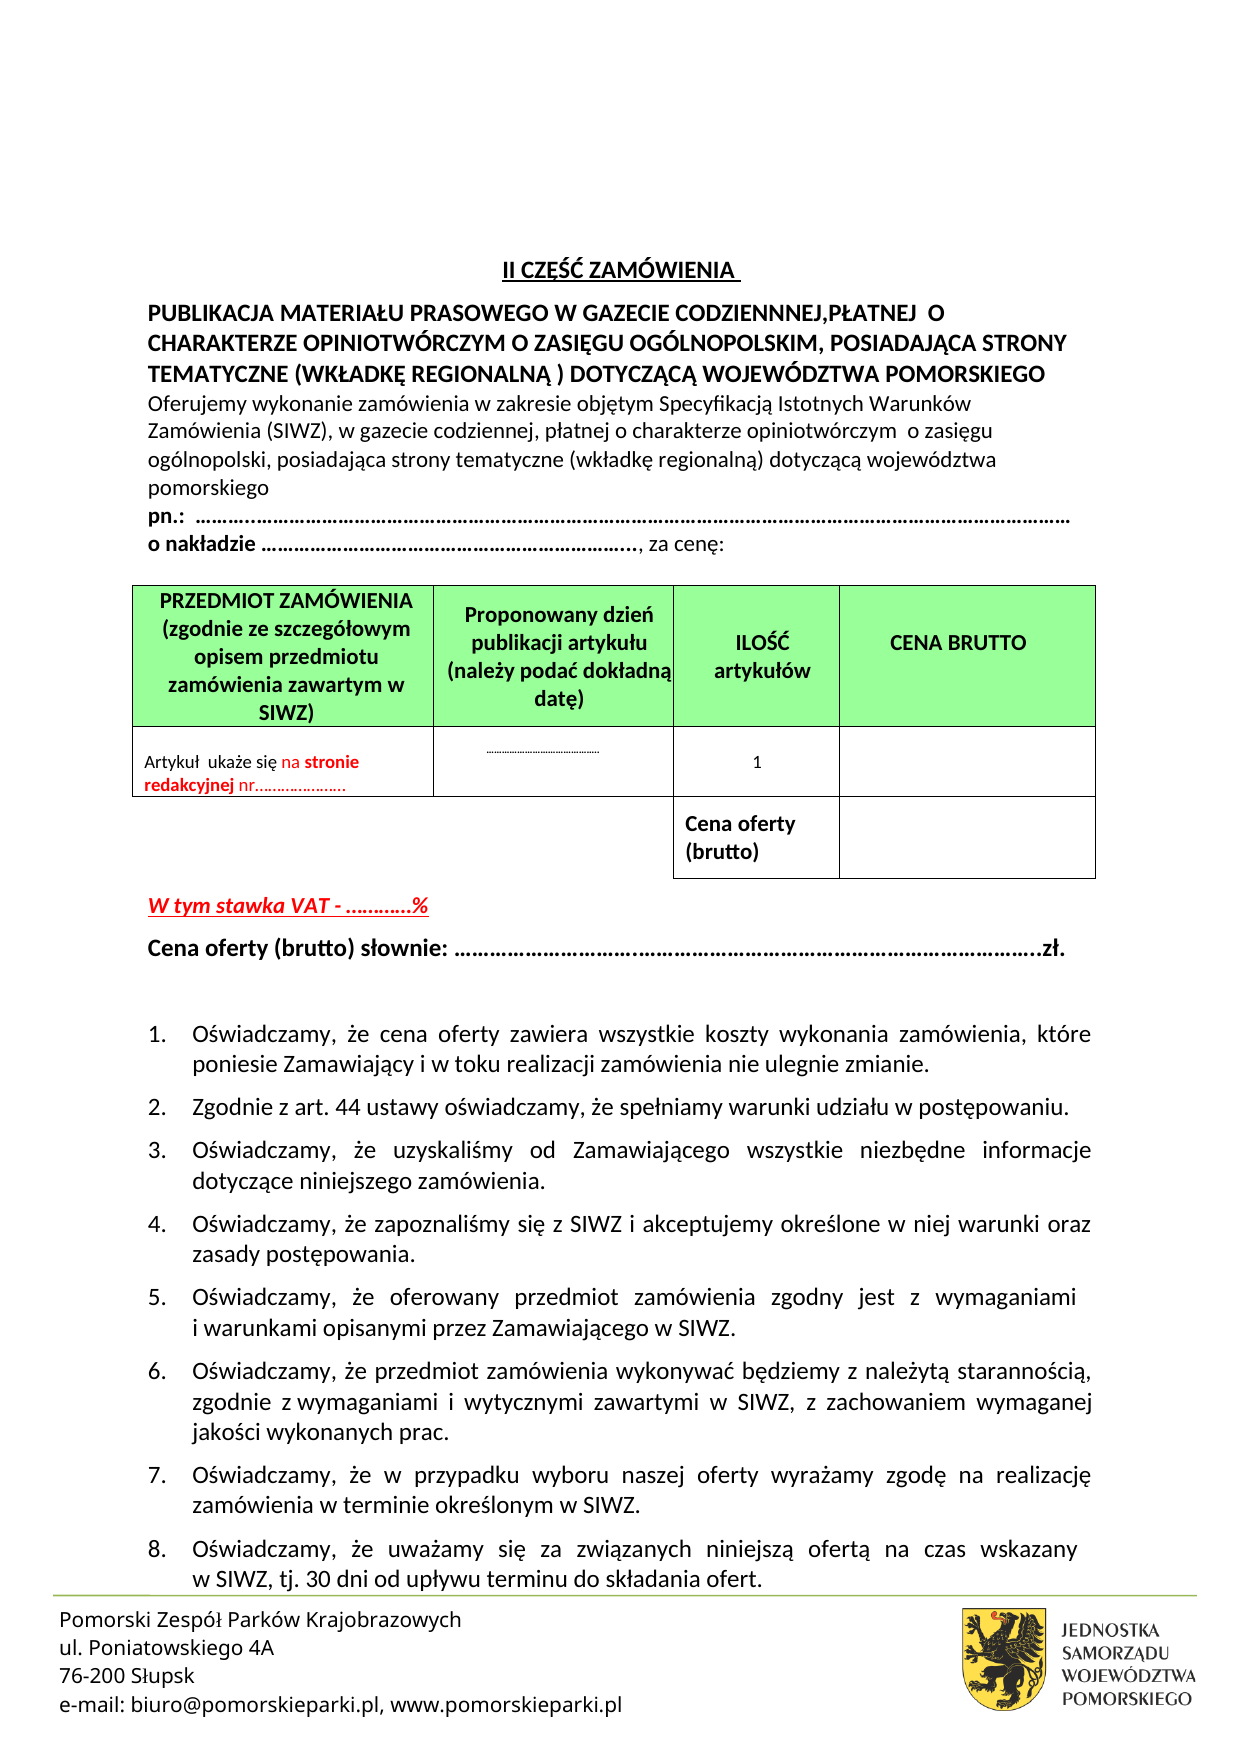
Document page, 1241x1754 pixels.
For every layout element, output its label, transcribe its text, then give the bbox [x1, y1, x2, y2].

text Cena oferty (brutto) słownie: ………………………….…………………………………………………………..zł. [148, 932, 1089, 962]
table_cell Cena oferty (brutto) [674, 797, 839, 878]
list Oświadczamy, że zapoznaliśmy się z SIWZ i akceptujemy określone w niej warunki oraz zasady postępowania. [148, 1208, 1093, 1269]
text Oferujemy wykonanie zamówienia w zakresie objętym Specyfikacją Istotnych Warunków Zamówienia (SIWZ), w gazecie codziennej, płatnej o charakterze opiniotwórczym o zasięgu ogólnopolski, posiadająca strony tematyczne (wkładkę regionalną) dotyczącą województwa pomorskiego [148, 389, 1085, 501]
table_cell [840, 797, 1095, 878]
list Oświadczamy, że oferowany przedmiot zamówienia zgodny jest z wymaganiami i warunkami opisanymi przez Zamawiającego w SIWZ. [148, 1282, 1093, 1343]
list Oświadczamy, że uzyskaliśmy od Zamawiającego wszystkie niezbędne informacje dotyczące niniejszego zamówienia. [148, 1134, 1093, 1196]
table_cell …………………………………….. [434, 727, 673, 796]
list Oświadczamy, że przedmiot zamówienia wykonywać będziemy z należytą starannością, zgodnie z wymaganiami i wytycznymi zawartymi w SIWZ, z zachowaniem wymaganej jakości wykonanych prac. [148, 1355, 1093, 1447]
text W tym stawka VAT - …………% [148, 891, 1089, 919]
text PUBLIKACJA MATERIAŁU PRASOWEGO W GAZECIE CODZIENNNEJ,PŁATNEJ O CHARAKTERZE OPINIOTWÓRCZYM O ZASIĘGU OGÓLNOPOLSKIM, POSIADAJĄCA STRONY TEMATYCZNE (WKŁADKĘ REGIONALNĄ ) DOTYCZĄCĄ WOJEWÓDZTWA POMORSKIEGO [148, 297, 1093, 389]
list Oświadczamy, że uważamy się za związanych niniejszą ofertą na czas wskazany w SIWZ, tj. 30 dni od upływu terminu do składania ofert. [148, 1533, 1093, 1594]
list Zgodnie z art. 44 ustawy oświadczamy, że spełniamy warunki udziału w postępowaniu. [148, 1091, 1093, 1122]
table_cell 1 [674, 727, 839, 796]
table_header Proponowany dzień publikacji artykułu (należy podać dokładną datę) [434, 586, 673, 726]
table_cell [840, 727, 1095, 796]
list Oświadczamy, że w przypadku wyboru naszej oferty wyrażamy zgodę na realizację zamówienia w terminie określonym w SIWZ. [148, 1459, 1093, 1520]
text pn.: ………..…………………………………………………………………………………………………………………………………… [148, 501, 1085, 529]
text o nakładzie …………………………………………………………..., za cenę: [148, 529, 1085, 557]
table_header ILOŚĆ artykułów [674, 586, 839, 726]
table_header PRZEDMIOT ZAMÓWIENIA (zgodnie ze szczegółowym opisem przedmiotu zamówienia zawartym w SIWZ) [133, 586, 433, 726]
text II CZĘŚĆ ZAMÓWIENIA [148, 254, 1089, 284]
picture [962, 1608, 1196, 1711]
list Oświadczamy, że cena oferty zawiera wszystkie koszty wykonania zamówienia, które poniesie Zamawiający i w toku realizacji zamówienia nie ulegnie zmianie. [148, 1018, 1093, 1079]
table_cell Artykuł ukaże się na stronie redakcyjnej nr………………… [133, 727, 433, 796]
table_header CENA BRUTTO [840, 586, 1095, 726]
